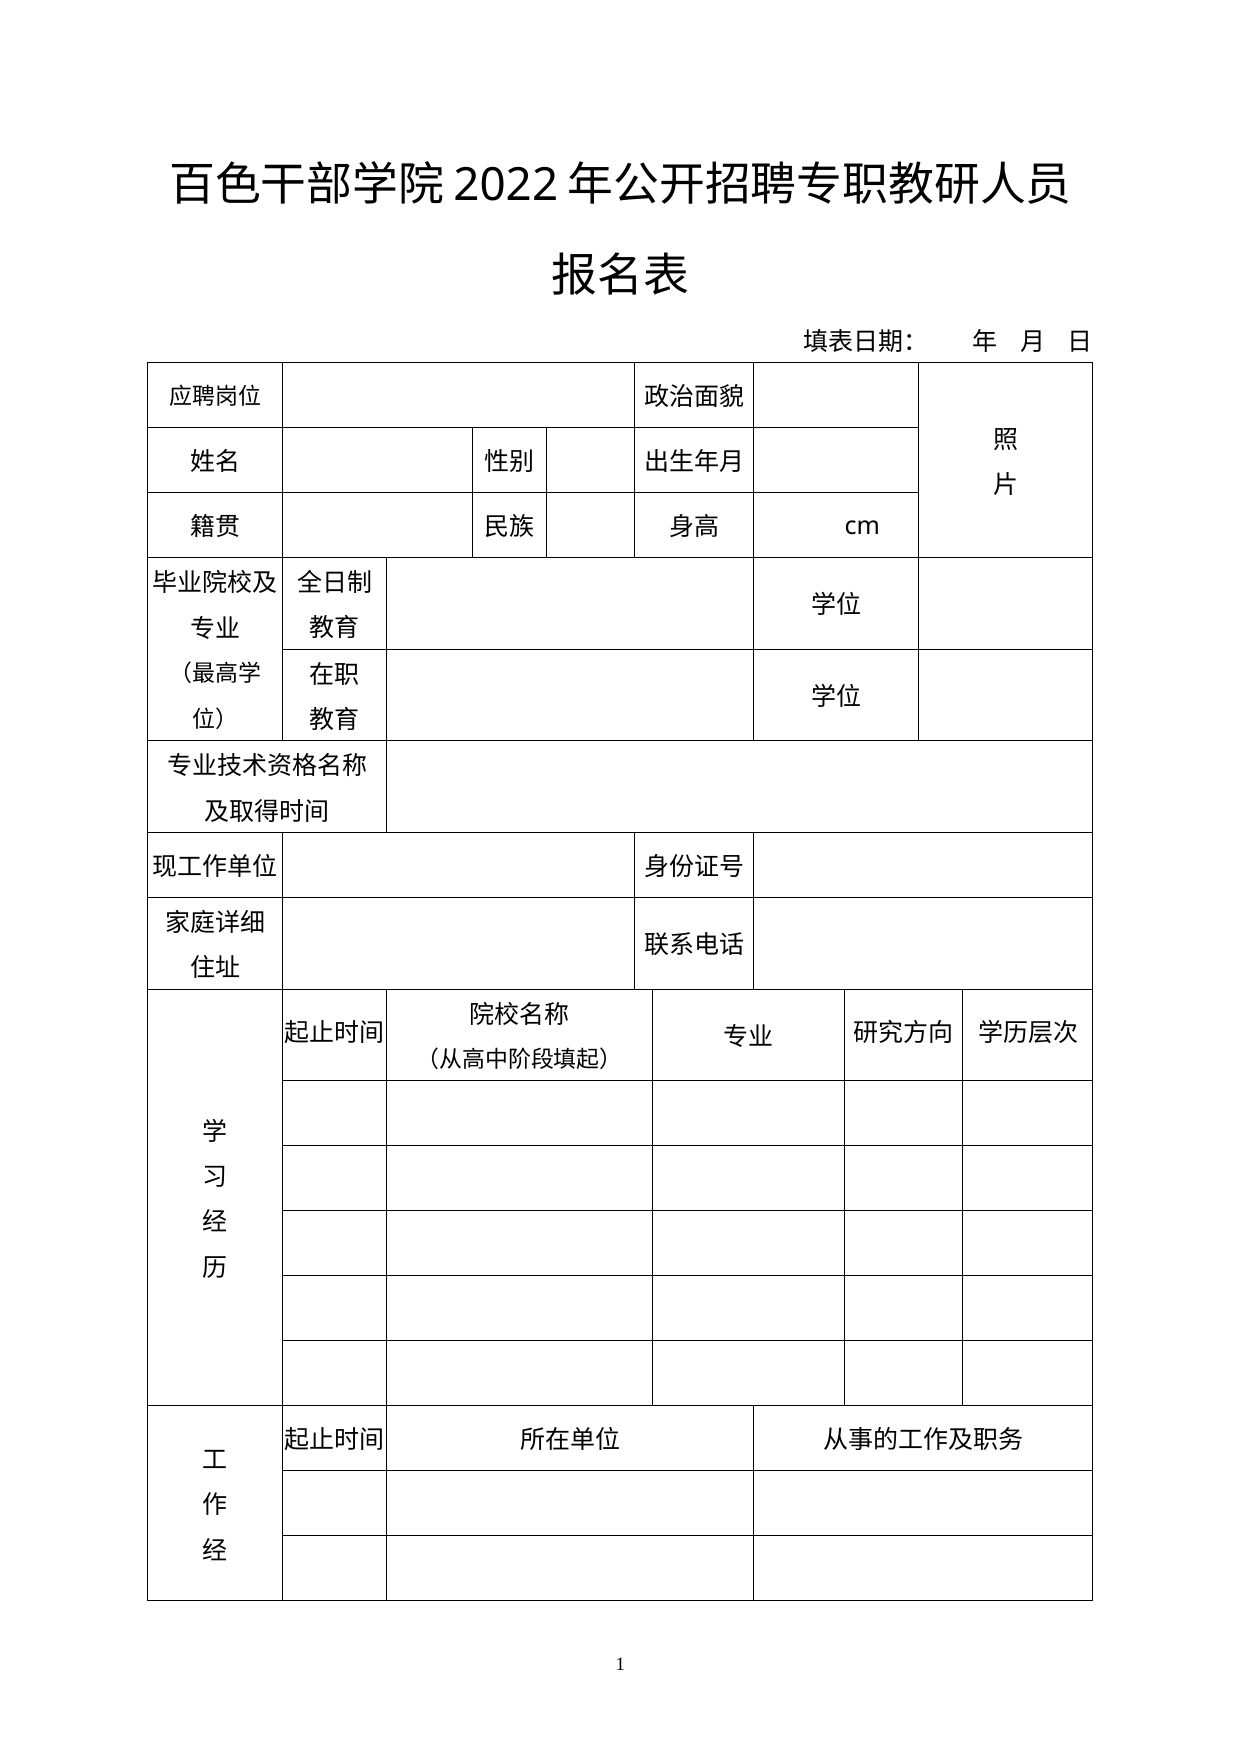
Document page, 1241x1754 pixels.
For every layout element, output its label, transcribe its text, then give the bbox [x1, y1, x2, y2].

table_cell 家庭详细 住址 [148, 898, 282, 988]
table_cell [283, 1146, 386, 1210]
table_cell [845, 1276, 962, 1340]
table_cell [387, 1211, 652, 1275]
table_cell 身份证号 [635, 833, 753, 897]
table_cell [653, 1081, 844, 1145]
table_cell 学历层次 [963, 990, 1092, 1080]
table_cell [283, 1211, 386, 1275]
table_header 政治面貌 [635, 363, 753, 427]
table_cell [387, 1341, 652, 1405]
table_cell [283, 1341, 386, 1405]
table_cell 学位 [754, 558, 918, 648]
table_cell [283, 493, 472, 557]
table_cell [387, 1146, 652, 1210]
table_cell 姓名 [148, 428, 282, 492]
text 百色干部学院2022年公开招聘专职教研人员 [148, 135, 1093, 226]
text 报名表 [148, 226, 1093, 317]
table_cell 籍贯 [148, 493, 282, 557]
table_cell [283, 1471, 386, 1535]
table_cell [387, 1081, 652, 1145]
table_cell 专业 [653, 990, 844, 1080]
table_cell 起止时间 [283, 990, 386, 1080]
table_cell [283, 1276, 386, 1340]
table_cell [754, 898, 1092, 988]
table_cell cm [754, 493, 918, 557]
table_cell 院校名称 （从高中阶段填起） [387, 990, 652, 1080]
table_cell [653, 1211, 844, 1275]
table_cell [963, 1081, 1092, 1145]
table_cell 专业技术资格名称 及取得时间 [148, 741, 386, 832]
table_cell 民族 [473, 493, 546, 557]
table_cell 起止时间 [283, 1406, 386, 1470]
table_header 照 片 [919, 363, 1092, 557]
table_cell [963, 1341, 1092, 1405]
table_cell 所在单位 [387, 1406, 753, 1470]
table_cell [387, 1536, 753, 1600]
table_cell [387, 1276, 652, 1340]
table_cell [387, 650, 753, 740]
table_cell [653, 1146, 844, 1210]
table_cell [845, 1146, 962, 1210]
table_cell 出生年月 [635, 428, 753, 492]
table_cell [963, 1146, 1092, 1210]
table_cell 身高 [635, 493, 753, 557]
table_cell [963, 1276, 1092, 1340]
table_cell [845, 1081, 962, 1145]
table_cell [547, 493, 634, 557]
table_cell 学位 [754, 650, 918, 740]
table_header [283, 363, 634, 427]
table_cell [387, 558, 753, 648]
table_cell [547, 428, 634, 492]
table_cell [283, 833, 634, 897]
table_cell [754, 1536, 1092, 1600]
table_cell 在职 教育 [283, 650, 386, 740]
table_cell [283, 428, 472, 492]
table_cell 全日制 教育 [283, 558, 386, 648]
table_header [754, 363, 918, 427]
table_cell [754, 833, 1092, 897]
table_cell 研究方向 [845, 990, 962, 1080]
table_cell [283, 1536, 386, 1600]
table_cell 性别 [473, 428, 546, 492]
table_cell 现工作单位 [148, 833, 282, 897]
table_cell [919, 558, 1092, 648]
table_cell [387, 741, 1092, 832]
table_cell [963, 1211, 1092, 1275]
table_cell [283, 1081, 386, 1145]
table_cell [653, 1276, 844, 1340]
text 填表日期： 年 月 日 [148, 317, 1093, 362]
table_cell 从事的工作及职务 [754, 1406, 1092, 1470]
table_cell 工 作 经 历 [148, 1406, 282, 1600]
table_cell [754, 428, 918, 492]
table_cell [919, 650, 1092, 740]
table_cell 学 习 经 历 [148, 990, 282, 1405]
table_cell [754, 1471, 1092, 1535]
table_cell [845, 1211, 962, 1275]
table_cell [653, 1341, 844, 1405]
table_cell [283, 898, 634, 988]
table_cell [387, 1471, 753, 1535]
table_cell 毕业院校及专业 （最高学位） [148, 558, 282, 740]
table_cell [845, 1341, 962, 1405]
table_header 应聘岗位 [148, 363, 282, 427]
table_cell 联系电话 [635, 898, 753, 988]
